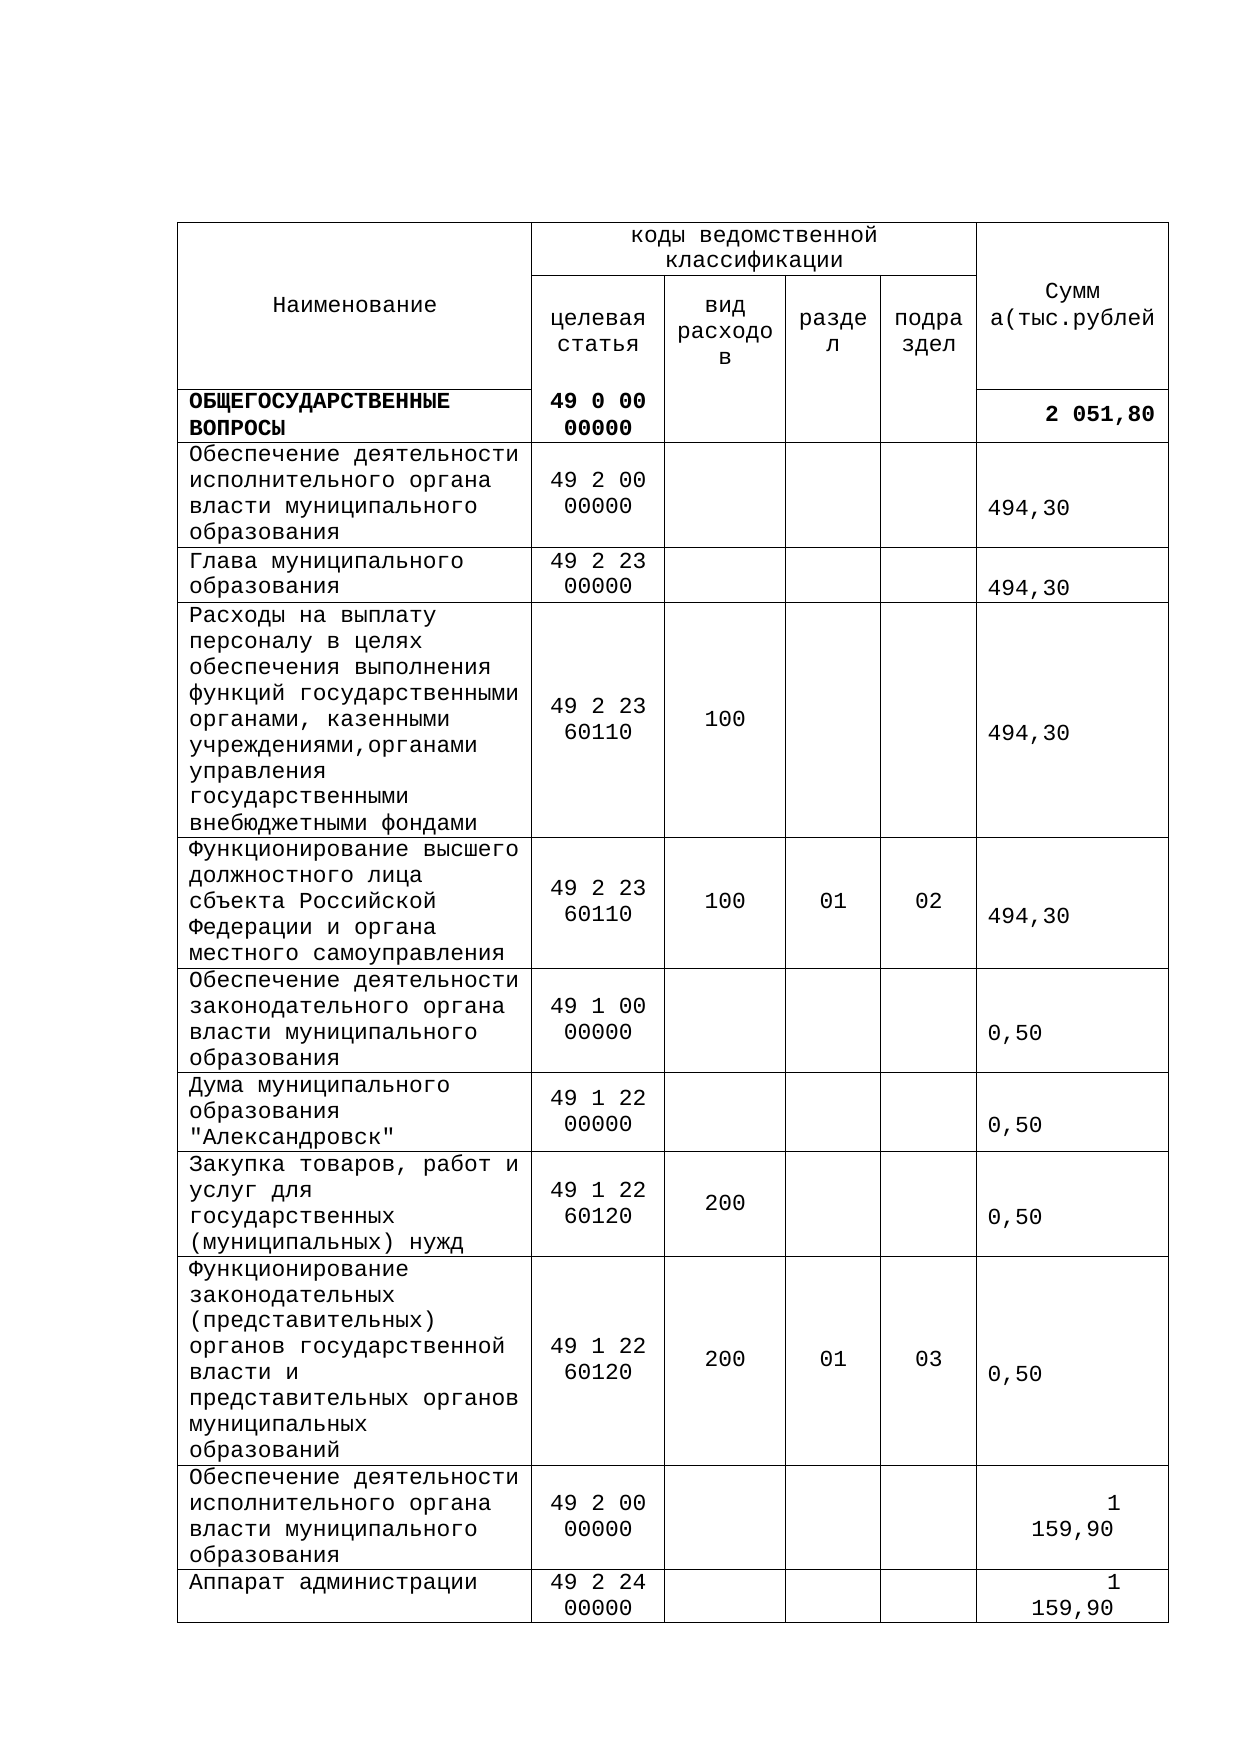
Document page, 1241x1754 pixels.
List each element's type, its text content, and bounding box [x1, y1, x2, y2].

table_cell [665, 1466, 785, 1569]
table_cell 0,50 [977, 969, 1168, 1072]
table_cell 49 1 22 60120 [532, 1257, 664, 1464]
table_cell Функционирование законодательных (представительных) органов государственной власти и представительных органов муниципальных образований [178, 1257, 531, 1464]
table_cell [786, 443, 880, 547]
table_cell 01 [786, 1257, 880, 1464]
table_cell [786, 969, 880, 1072]
table_cell 03 [881, 1257, 976, 1464]
table_cell [665, 1073, 785, 1151]
table_cell [786, 603, 880, 837]
table_cell [665, 1570, 785, 1622]
table_cell Глава муниципального образования [178, 548, 531, 602]
table_cell раздел [786, 276, 880, 389]
table_cell Закупка товаров, работ и услуг для государственных (муниципальных) нужд [178, 1152, 531, 1256]
table_cell [665, 443, 785, 547]
table_cell 0,50 [977, 1152, 1168, 1256]
table_cell подраздел [881, 276, 976, 389]
table_cell [665, 969, 785, 1072]
table_cell 49 2 00 00000 [532, 1466, 664, 1569]
table_cell 494,30 [977, 838, 1168, 967]
table_cell [786, 389, 880, 442]
table_cell 01 [786, 838, 880, 967]
table_cell 49 0 00 00000 [532, 389, 664, 442]
table_cell 1 159,90 [977, 1570, 1168, 1622]
table_cell вид расходов [665, 276, 785, 389]
table_cell [786, 1466, 880, 1569]
table_cell 02 [881, 838, 976, 967]
table_cell 200 [665, 1152, 785, 1256]
table_cell Функционирование высшего должностного лица сбъекта Российской Федерации и органа местного самоуправления [178, 838, 531, 967]
table_header коды ведомственной классификации [532, 223, 976, 275]
table_cell 494,30 [977, 443, 1168, 547]
table_cell ОБЩЕГОСУДАРСТВЕННЫЕ ВОПРОСЫ [178, 390, 531, 442]
table_cell 494,30 [977, 603, 1168, 837]
table_cell 494,30 [977, 548, 1168, 602]
table_cell Обеспечение деятельности исполнительного органа власти муниципального образования [178, 1466, 531, 1569]
table_cell [665, 548, 785, 602]
table_cell [881, 443, 976, 547]
table_cell Обеспечение деятельности законодательного органа власти муниципального образования [178, 969, 531, 1072]
table_cell 49 2 24 00000 [532, 1570, 664, 1622]
table_cell [665, 389, 785, 442]
table_cell [786, 1152, 880, 1256]
table_cell целевая статья [532, 276, 664, 389]
table_cell 49 2 00 00000 [532, 443, 664, 547]
table_cell [881, 1073, 976, 1151]
table_cell 49 1 22 00000 [532, 1073, 664, 1151]
table_cell [881, 969, 976, 1072]
table_cell 1 159,90 [977, 1466, 1168, 1569]
table_cell 49 2 23 00000 [532, 548, 664, 602]
table_cell 49 2 23 60110 [532, 603, 664, 837]
table_cell 200 [665, 1257, 785, 1464]
table_cell 2 051,80 [977, 390, 1168, 442]
table_cell [786, 1073, 880, 1151]
table_cell 49 1 00 00000 [532, 969, 664, 1072]
table_cell Дума муниципального образования "Александровск" [178, 1073, 531, 1151]
table_cell [881, 1152, 976, 1256]
table_cell [881, 548, 976, 602]
table_cell [881, 1466, 976, 1569]
table_cell 0,50 [977, 1073, 1168, 1151]
table_cell 49 2 23 60110 [532, 838, 664, 967]
table_cell Аппарат администрации [178, 1570, 531, 1622]
table_cell 0,50 [977, 1257, 1168, 1464]
table_cell [786, 548, 880, 602]
table_header Сумма(тыс.рублей [977, 223, 1168, 389]
table_cell Расходы на выплату персоналу в целях обеспечения выполнения функций государственными органами, казенными учреждениями,органами управления государственными внебюджетными фондами [178, 603, 531, 837]
table_cell 49 1 22 60120 [532, 1152, 664, 1256]
table_header Наименование [178, 223, 531, 389]
table_cell [786, 1570, 880, 1622]
table_cell [881, 1570, 976, 1622]
table_cell 100 [665, 838, 785, 967]
table_cell [881, 603, 976, 837]
table_cell 100 [665, 603, 785, 837]
table_cell [881, 389, 976, 442]
table_cell Обеспечение деятельности исполнительного органа власти муниципального образования [178, 443, 531, 547]
